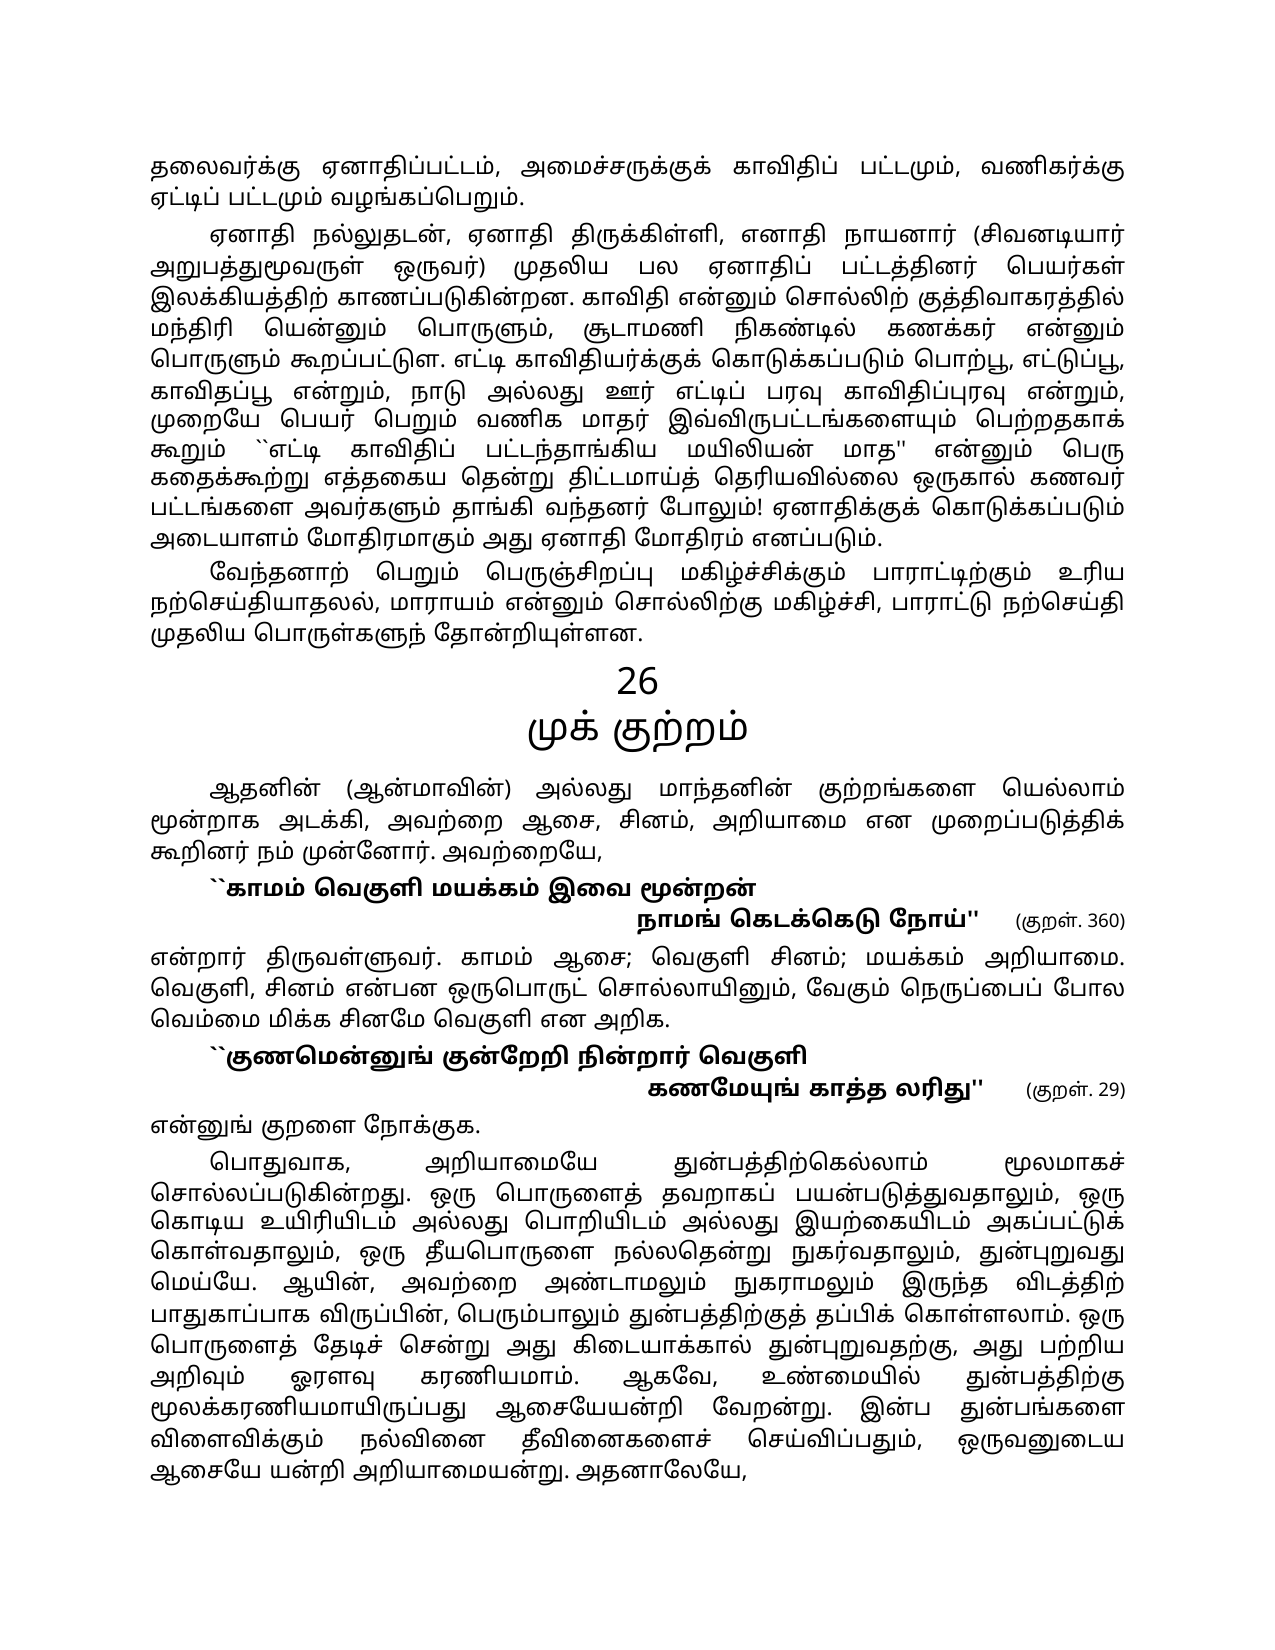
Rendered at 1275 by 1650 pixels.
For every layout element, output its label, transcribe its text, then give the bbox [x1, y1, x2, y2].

text கணமேயுங் காத்த லரிது'' (குறள். 29) [221, 1071, 1125, 1103]
subtitle 26 [150, 654, 1125, 705]
text என்றார் திருவள்ளுவர். காமம் ஆசை; வெகுளி சினம்; மயக்கம் அறியாமை. வெகுளி, சினம் என்பன ஒருபொருட் சொல்லாயினும், வேகும் நெருப்பைப் போல வெம்மை மிக்க சினமே வெகுளி என அறிக. [150, 941, 1125, 1034]
text வேந்தனாற் பெறும் பெருஞ்சிறப்பு மகிழ்ச்சிக்கும் பாராட்டிற்கும் உரிய நற்செய்தியாதலல், மாராயம் என்னும் சொல்லிற்கு மகிழ்ச்சி, பாராட்டு நற்செய்தி முதலிய பொருள்களுந் தோன்றியுள்ளன. [150, 559, 1125, 648]
text நாமங் கெடக்கெடு நோய்'' (குறள். 360) [221, 903, 1125, 934]
text என்னுங் குறளை நோக்குக. [150, 1109, 1125, 1140]
text ``குணமென்னுங் குன்றேறி நின்றார் வெகுளி [150, 1040, 1125, 1071]
subtitle முக் குற்றம் [150, 705, 1125, 749]
text ``காமம் வெகுளி மயக்கம் இவை மூன்றன் [150, 872, 1125, 903]
text பொதுவாக, அறியாமையே துன்பத்திற்கெல்லாம் மூலமாகச் சொல்லப்படுகின்றது. ஒரு பொருளைத் தவறாகப் பயன்படுத்துவதாலும், ஒரு கொடிய உயிரியிடம் அல்லது பொறியிடம் அல்லது இயற்கையிடம் அகப்பட்டுக் கொள்வதாலும், ஒரு தீயபொருளை நல்லதென்று நுகர்வதாலும், துன்புறுவது மெய்யே. ஆயின், அவற்றை அண்டாமலும் நுகராமலும் இருந்த விடத்திற் பாதுகாப்பாக விருப்பின், பெரும்பாலும் துன்பத்திற்குத் தப்பிக் கொள்ளலாம். ஒரு பொருளைத் தேடிச் சென்று அது கிடையாக்கால் துன்புறுவதற்கு, அது பற்றிய அறிவும் ஓரளவு கரணியமாம். ஆகவே, உண்மையில் துன்பத்திற்கு மூலக்கரணியமாயிருப்பது ஆசையேயன்றி வேறன்று. இன்ப துன்பங்களை விளைவிக்கும் நல்வினை தீவினைகளைச் செய்விப்பதும், ஒருவனுடைய ஆசையே யன்றி அறியாமையன்று. அதனாலேயே, [150, 1146, 1125, 1485]
text ஏனாதி நல்லுதடன், ஏனாதி திருக்கிள்ளி, எனாதி நாயனார் (சிவனடியார் அறுபத்துமூவருள் ஒருவர்) முதலிய பல ஏனாதிப் பட்டத்தினர் பெயர்கள் இலக்கியத்திற் காணப்படுகின்றன. காவிதி என்னும் சொல்லிற் குத்திவாகரத்தில் மந்திரி யென்னும் பொருளும், சூடாமணி நிகண்டில் கணக்கர் என்னும் பொருளும் கூறப்பட்டுள. எட்டி காவிதியர்க்குக் கொடுக்கப்படும் பொற்பூ, எட்டுப்பூ, காவிதப்பூ என்றும், நாடு அல்லது ஊர் எட்டிப் பரவு காவிதிப்புரவு என்றும், முறையே பெயர் பெறும் வணிக மாதர் இவ்விருபட்டங்களையும் பெற்றதகாக் கூறும் ``எட்டி காவிதிப் பட்டந்தாங்கிய மயிலியன் மாத'' என்னும் பெரு கதைக்கூற்று எத்தகைய தென்று திட்டமாய்த் தெரியவில்லை ஒருகால் கணவர் பட்டங்களை அவர்களும் தாங்கி வந்தனர் போலும்! ஏனாதிக்குக் கொடுக்கப்படும் அடையாளம் மோதிரமாகும் அது ஏனாதி மோதிரம் எனப்படும். [150, 218, 1125, 553]
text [150, 150, 1125, 212]
text ஆதனின் (ஆன்மாவின்) அல்லது மாந்தனின் குற்றங்களை யெல்லாம் மூன்றாக அடக்கி, அவற்றை ஆசை, சினம், அறியாமை என முறைப்படுத்திக் கூறினர் நம் முன்னோர். அவற்றையே, [150, 772, 1125, 866]
